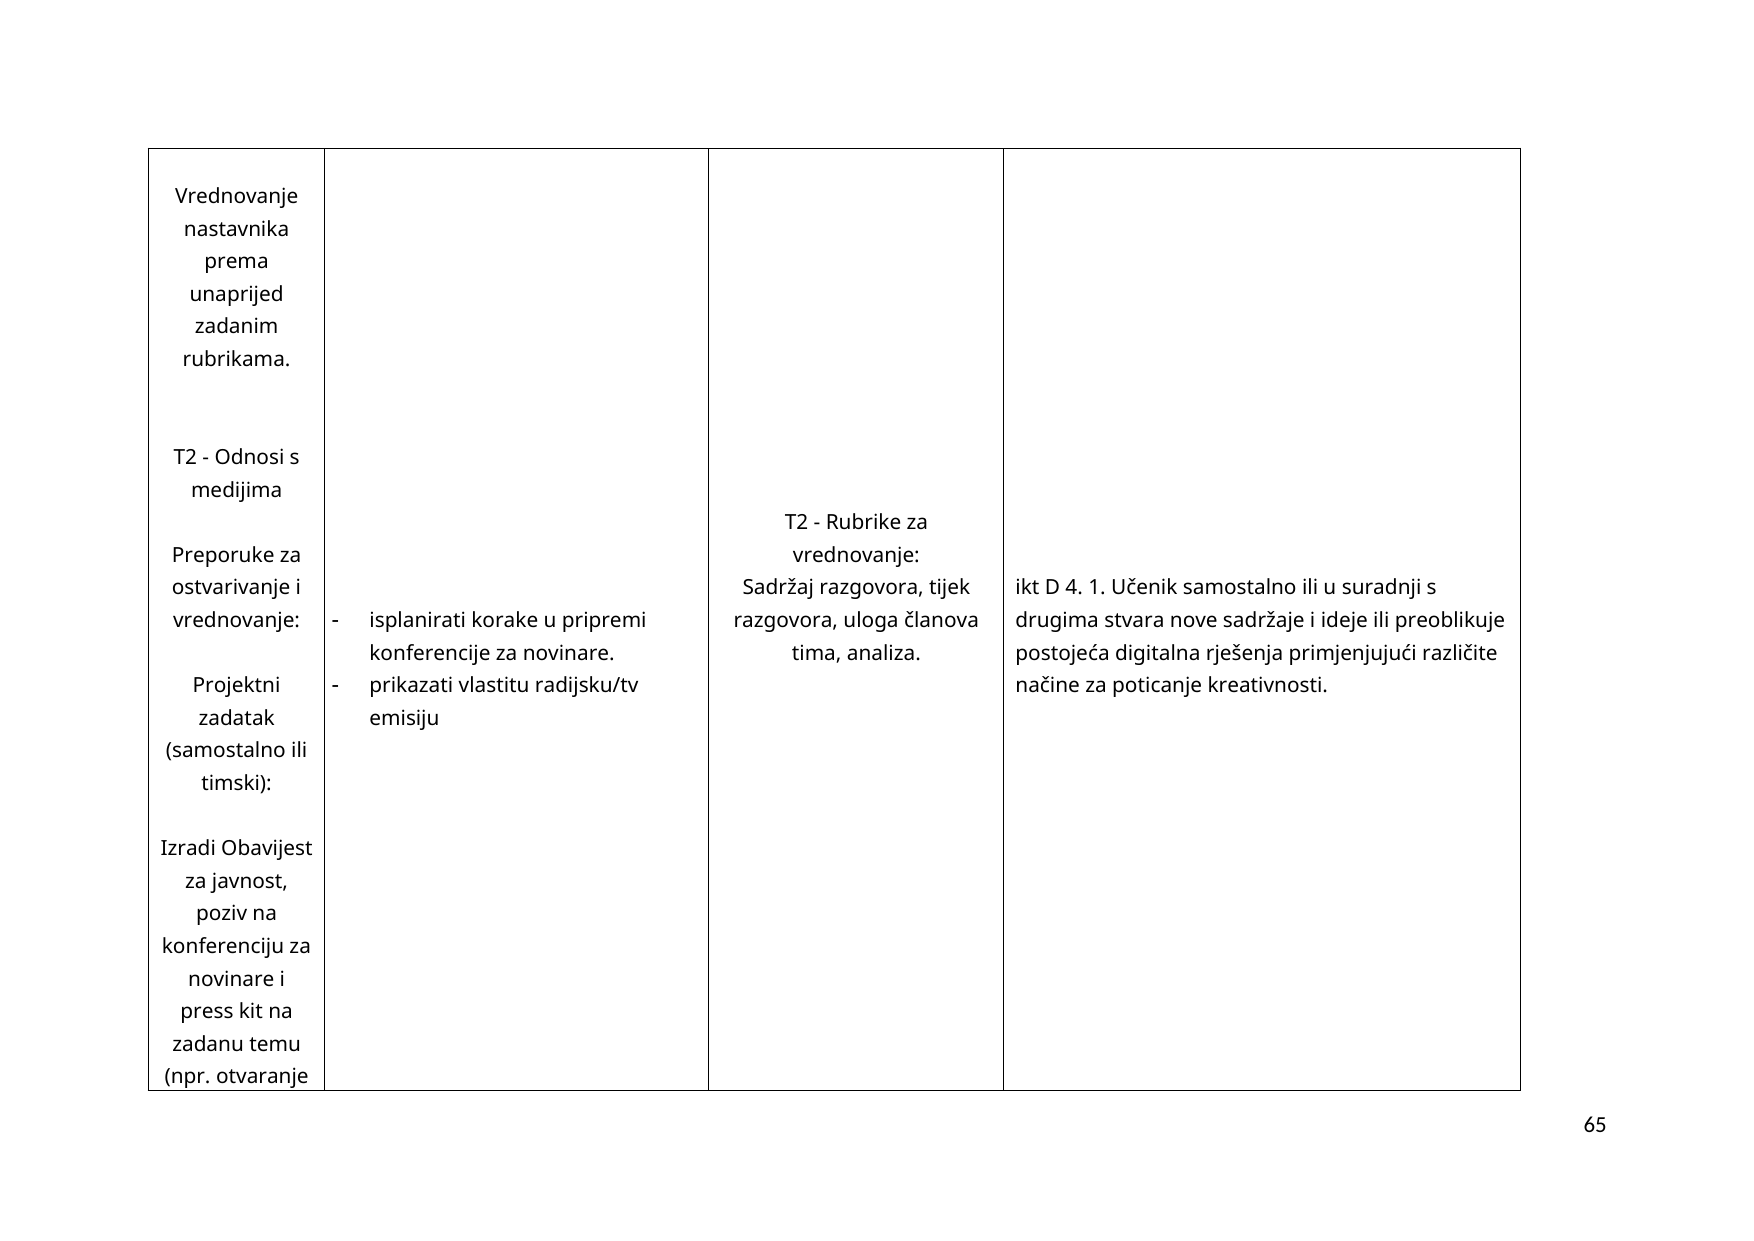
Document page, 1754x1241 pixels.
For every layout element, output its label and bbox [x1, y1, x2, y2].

table_cell [149, 149, 324, 1090]
table_cell [325, 149, 708, 1090]
table_cell [1004, 149, 1520, 1090]
table_cell [709, 149, 1003, 1090]
